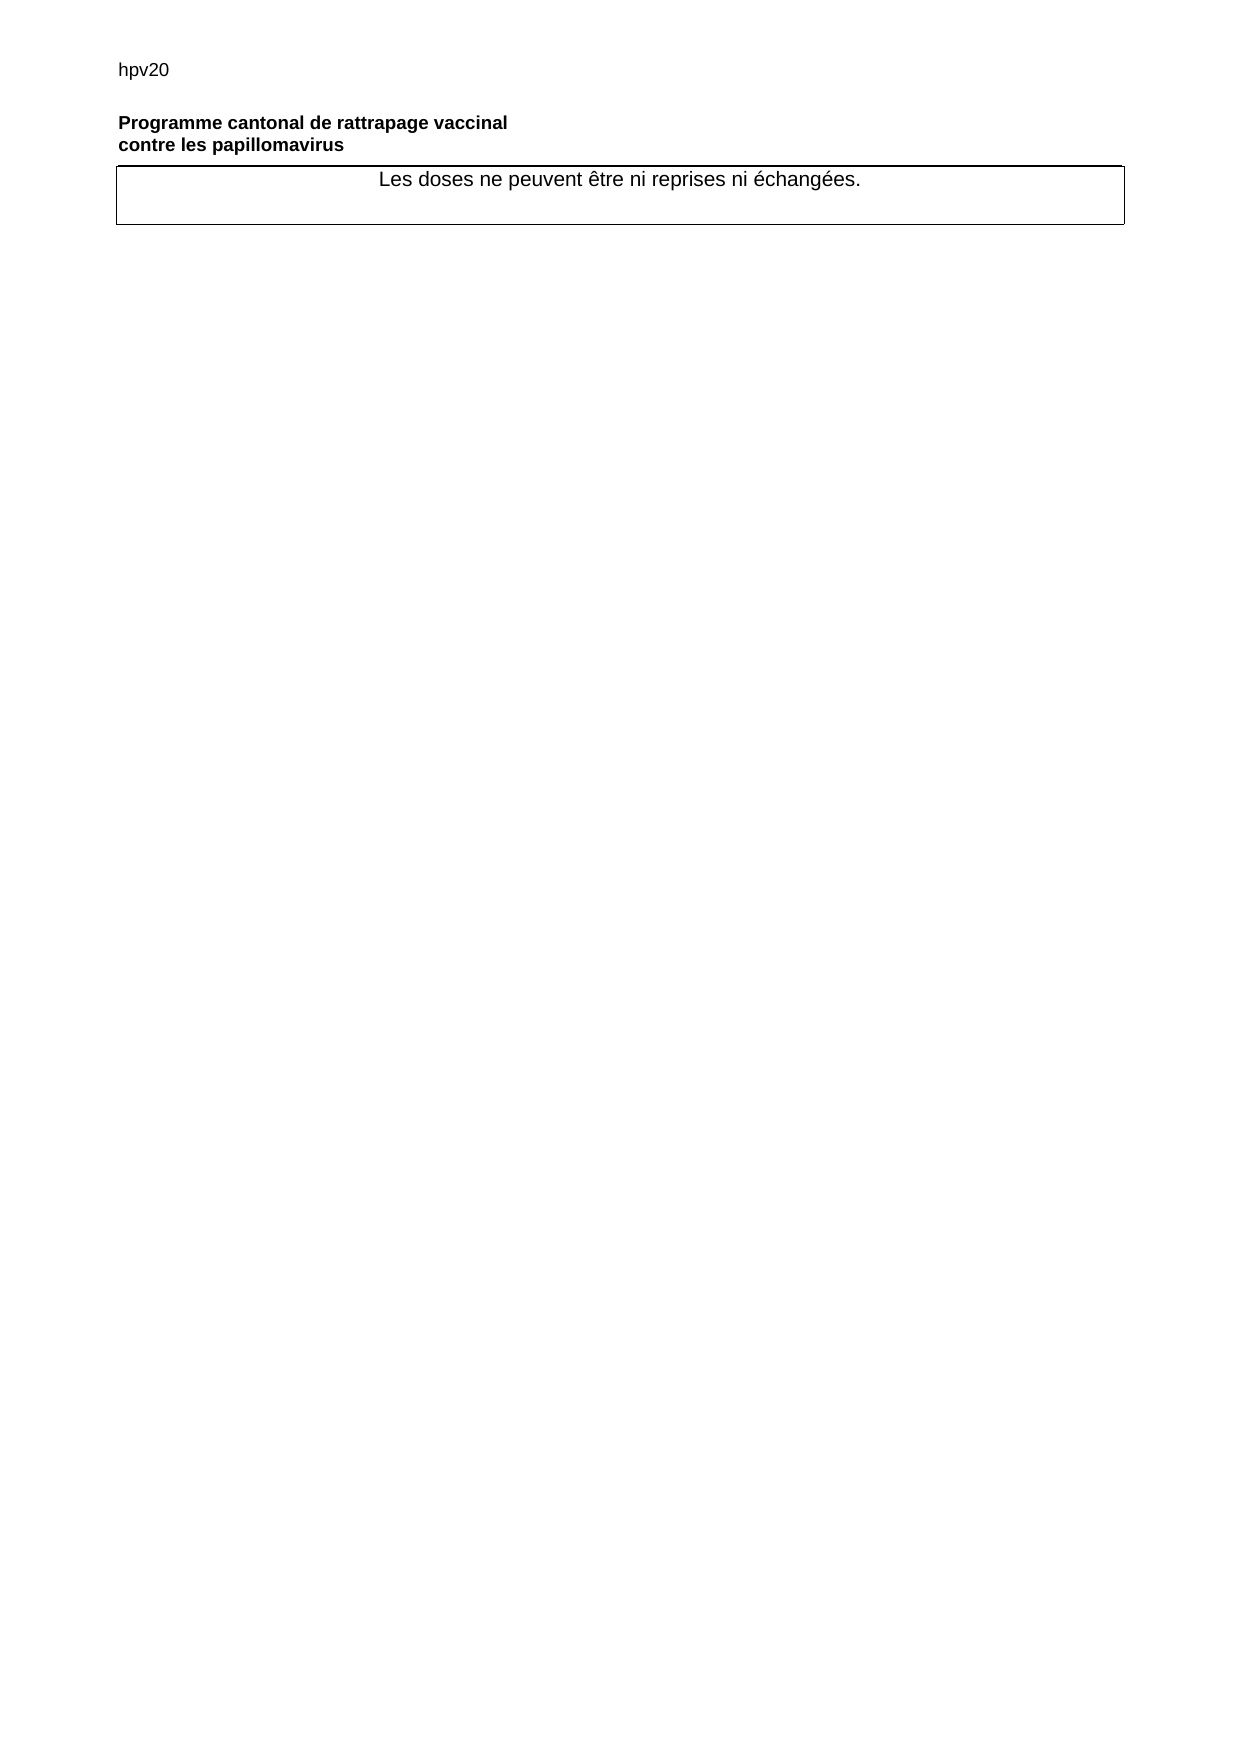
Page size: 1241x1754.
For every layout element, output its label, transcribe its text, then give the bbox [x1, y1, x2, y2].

text Les doses ne peuvent être ni reprises ni échangées. [117, 167, 1124, 191]
